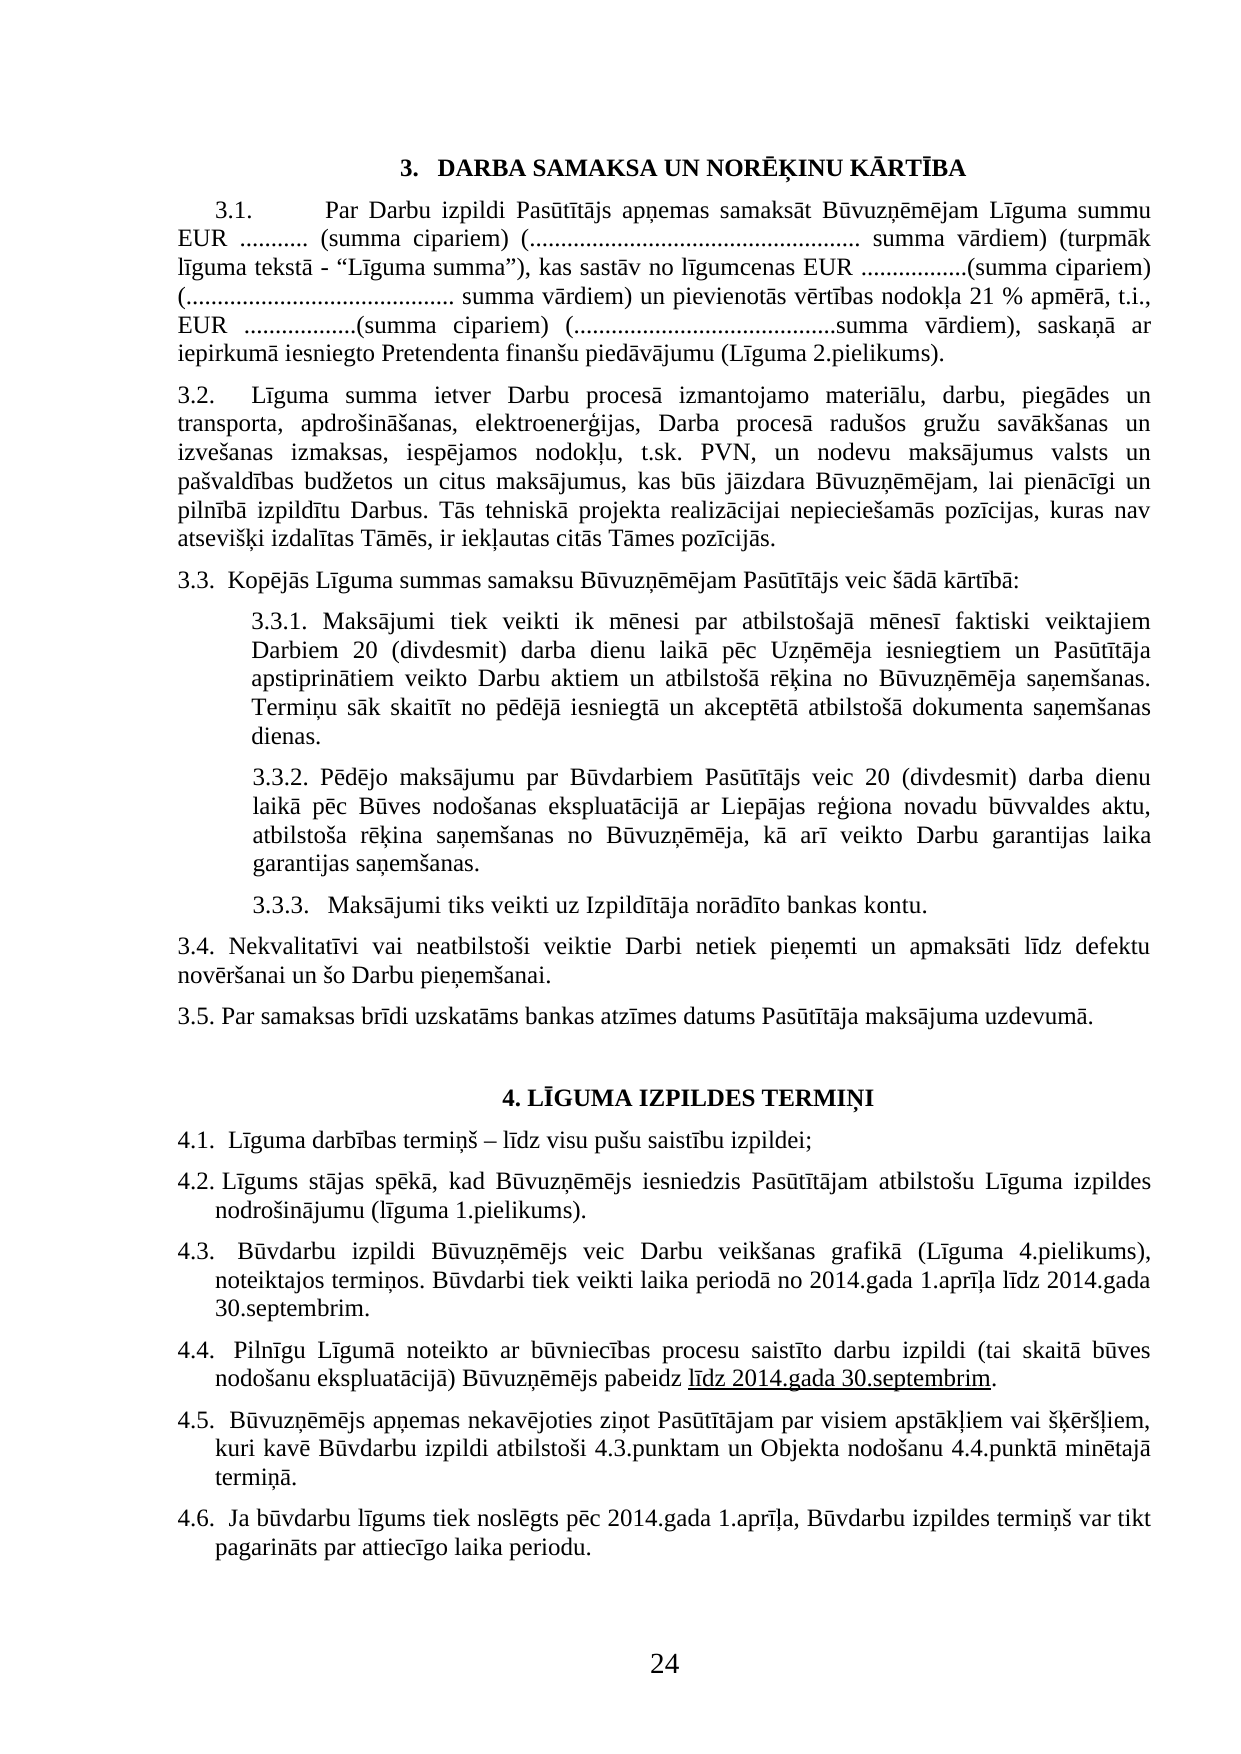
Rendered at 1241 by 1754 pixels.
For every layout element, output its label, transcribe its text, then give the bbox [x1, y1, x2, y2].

text 3.3. Kopējās Līguma summas samaksu Būvuzņēmējam Pasūtītājs veic šādā kārtībā: [177, 565, 1152, 593]
list Būvdarbu izpildi Būvuzņēmējs veic Darbu veikšanas grafikā (Līguma 4.pielikums), noteiktajos termiņos. Būvdarbi tiek veikti laika periodā no 2014.gada 1.aprīļa līdz 2014.gada 30.septembrim. [177, 1236, 1152, 1322]
text 4. LĪGUMA IZPILDES TERMIŅI [224, 1083, 1152, 1112]
text 3.3.2. Pēdējo maksājumu par Būvdarbiem Pasūtītājs veic 20 (divdesmit) darba dienu laikā pēc Būves nodošanas ekspluatācijā ar Liepājas reģiona novadu būvvaldes aktu, atbilstoša rēķina saņemšanas no Būvuzņēmēja, kā arī veikto Darbu garantijas laika garantijas saņemšanas. [252, 762, 1152, 877]
list Būvuzņēmējs apņemas nekavējoties ziņot Pasūtītājam par visiem apstākļiem vai šķēršļiem, kuri kavē Būvdarbu izpildi atbilstoši 4.3.punktam un Objekta nodošanu 4.4.punktā minētajā termiņā. [177, 1405, 1152, 1491]
list DARBA SAMAKSA UN NORĒĶINU KĀRTĪBA [215, 153, 1152, 182]
list Pilnīgu Līgumā noteikto ar būvniecības procesu saistīto darbu izpildi (tai skaitā būves nodošanu ekspluatācijā) Būvuzņēmējs pabeidz līdz 2014.gada 30.septembrim. [177, 1335, 1152, 1392]
list 3.1. Par Darbu izpildi Pasūtītājs apņemas samaksāt Būvuzņēmējam Līguma summu EUR ........... (summa cipariem) (..................................................... summa vārdiem) (turpmāk līguma tekstā - “Līguma summa”), kas sastāv no līgumcenas EUR .................(summa cipariem) (........................................... summa vārdiem) un pievienotās vērtības nodokļa 21 % apmērā, t.i., EUR ..................(summa cipariem) (..........................................summa vārdiem), saskaņā ar iepirkumā iesniegto Pretendenta finanšu piedāvājumu (Līguma 2.pielikums). [177, 195, 1152, 367]
list Maksājumi tiks veikti uz Izpildītāja norādīto bankas kontu. [252, 890, 1152, 918]
list Ja būvdarbu līgums tiek noslēgts pēc 2014.gada 1.aprīļa, Būvdarbu izpildes termiņš var tikt pagarināts par attiecīgo laika periodu. [177, 1503, 1152, 1561]
text 3.5. Par samaksas brīdi uzskatāms bankas atzīmes datums Pasūtītāja maksājuma uzdevumā. [177, 1001, 1152, 1030]
list Līguma darbības termiņš – līdz visu pušu saistību izpildei; [177, 1125, 1152, 1153]
text 3.2. Līguma summa ietver Darbu procesā izmantojamo materiālu, darbu, piegādes un transporta, apdrošināšanas, elektroenerģijas, Darba procesā radušos gružu savākšanas un izvešanas izmaksas, iespējamos nodokļu, t.sk. PVN, un nodevu maksājumus valsts un pašvaldības budžetos un citus maksājumus, kas būs jāizdara Būvuzņēmējam, lai pienācīgi un pilnībā izpildītu Darbus. Tās tehniskā projekta realizācijai nepieciešamās pozīcijas, kuras nav atsevišķi izdalītas Tāmēs, ir iekļautas citās Tāmes pozīcijās. [177, 380, 1152, 552]
list Līgums stājas spēkā, kad Būvuzņēmējs iesniedzis Pasūtītājam atbilstošu Līguma izpildes nodrošinājumu (līguma 1.pielikums). [177, 1166, 1152, 1223]
text 3.4. Nekvalitatīvi vai neatbilstoši veiktie Darbi netiek pieņemti un apmaksāti līdz defektu novēršanai un šo Darbu pieņemšanai. [177, 931, 1152, 988]
text 3.3.1. Maksājumi tiek veikti ik mēnesi par atbilstošajā mēnesī faktiski veiktajiem Darbiem 20 (divdesmit) darba dienu laikā pēc Uzņēmēja iesniegtiem un Pasūtītāja apstiprinātiem veikto Darbu aktiem un atbilstošā rēķina no Būvuzņēmēja saņemšanas. Termiņu sāk skaitīt no pēdējā iesniegtā un akceptētā atbilstošā dokumenta saņemšanas dienas. [251, 606, 1152, 750]
